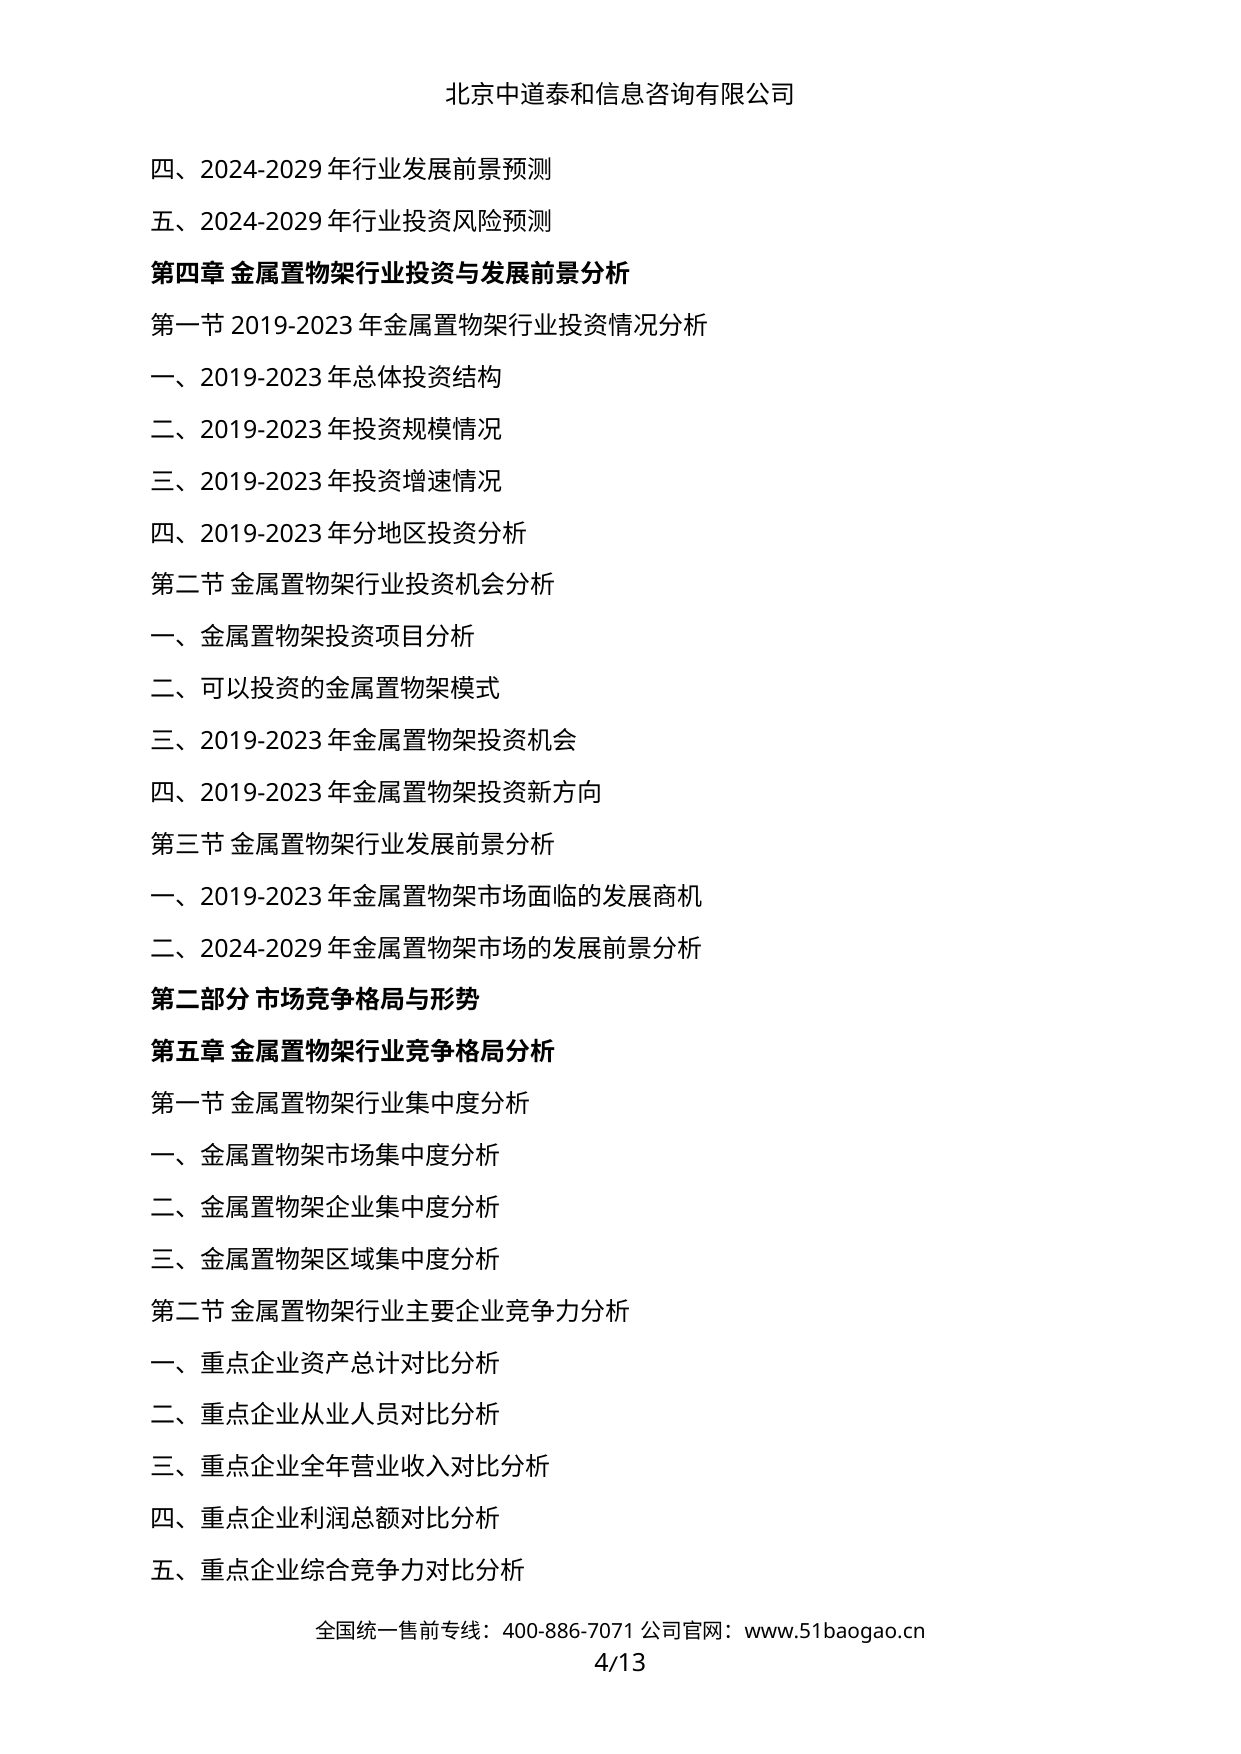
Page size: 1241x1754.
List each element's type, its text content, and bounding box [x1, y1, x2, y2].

text 一、金属置物架市场集中度分析 [150, 1136, 1090, 1172]
text 二、可以投资的金属置物架模式 [150, 669, 1090, 705]
text 二、2019-2023年投资规模情况 [150, 409, 1090, 446]
text 第一节 2019-2023年金属置物架行业投资情况分析 [150, 306, 1090, 342]
text 四、重点企业利润总额对比分析 [150, 1499, 1090, 1535]
text 一、2019-2023年金属置物架市场面临的发展商机 [150, 876, 1090, 912]
text 三、重点企业全年营业收入对比分析 [150, 1447, 1090, 1483]
text 三、2019-2023年金属置物架投资机会 [150, 721, 1090, 757]
text 三、2019-2023年投资增速情况 [150, 461, 1090, 497]
text 一、2019-2023年总体投资结构 [150, 357, 1090, 394]
text 三、金属置物架区域集中度分析 [150, 1239, 1090, 1276]
text 第二节 金属置物架行业主要企业竞争力分析 [150, 1291, 1090, 1327]
text 第二部分 市场竞争格局与形势 [150, 980, 1090, 1016]
text 二、重点企业从业人员对比分析 [150, 1395, 1090, 1431]
text 四、2019-2023年分地区投资分析 [150, 513, 1090, 549]
text 五、重点企业综合竞争力对比分析 [150, 1551, 1090, 1587]
text 五、2024-2029年行业投资风险预测 [150, 202, 1090, 238]
text 二、金属置物架企业集中度分析 [150, 1187, 1090, 1224]
text 第三节 金属置物架行业发展前景分析 [150, 824, 1090, 861]
text 四、2019-2023年金属置物架投资新方向 [150, 772, 1090, 809]
text 第四章 金属置物架行业投资与发展前景分析 [150, 254, 1090, 290]
text 第五章 金属置物架行业竞争格局分析 [150, 1032, 1090, 1068]
text 第二节 金属置物架行业投资机会分析 [150, 565, 1090, 601]
text 第一节 金属置物架行业集中度分析 [150, 1084, 1090, 1120]
text 一、重点企业资产总计对比分析 [150, 1343, 1090, 1379]
text 一、金属置物架投资项目分析 [150, 617, 1090, 653]
text 二、2024-2029年金属置物架市场的发展前景分析 [150, 928, 1090, 964]
text 四、2024-2029年行业发展前景预测 [150, 150, 1090, 186]
